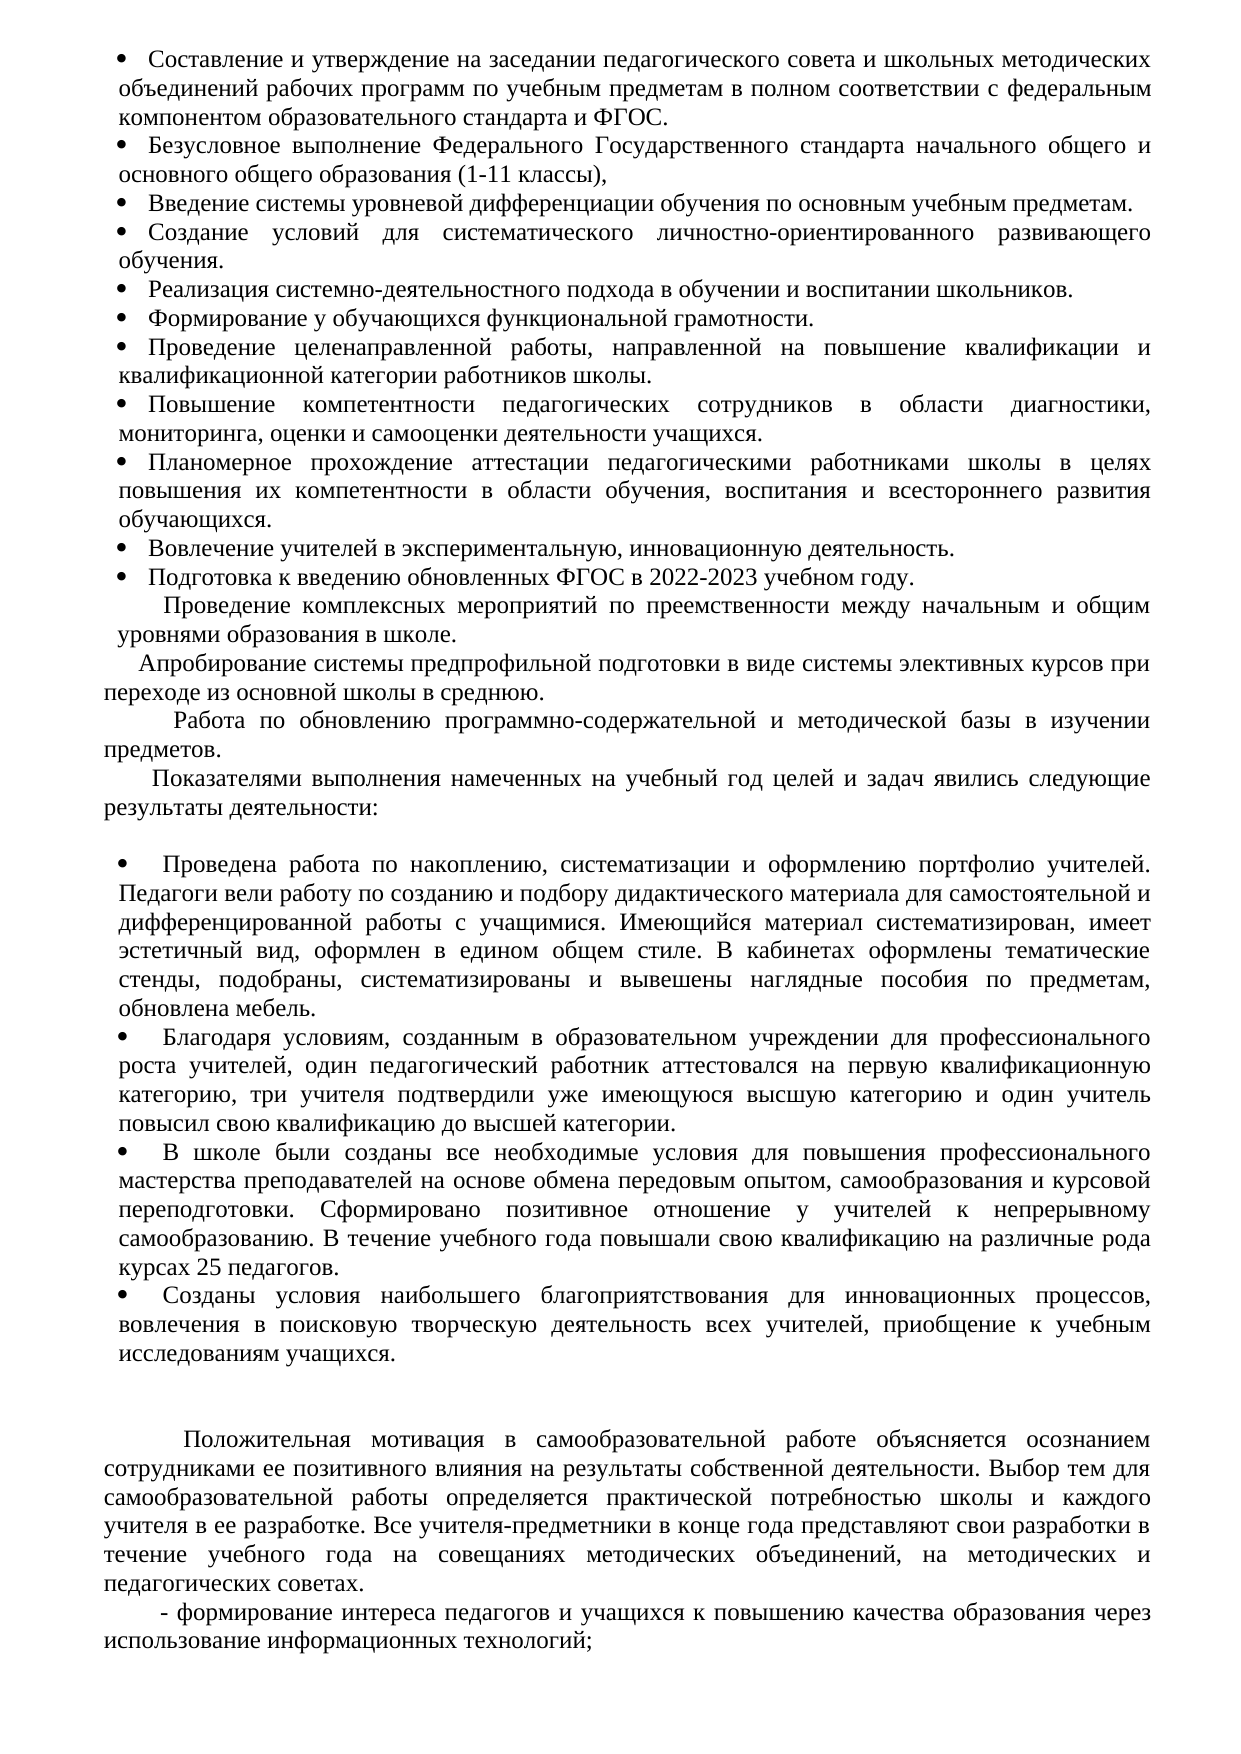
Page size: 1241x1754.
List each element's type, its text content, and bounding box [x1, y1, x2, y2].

text Показателями выполнения намеченных на учебный год целей и задач явились следующие результаты деятельности: [103, 763, 1152, 821]
text Апробирование системы предпрофильной подготовки в виде системы элективных курсов при переходе из основной школы в среднюю. [103, 648, 1152, 706]
list Создание условий для систематического личностно-ориентированного развивающего обучения. [117, 217, 1152, 274]
list Вовлечение учителей в экспериментальную, инновационную деятельность. [117, 533, 1152, 562]
list Проведение целенаправленной работы, направленной на повышение квалификации и квалификационной категории работников школы. [117, 332, 1152, 389]
list Формирование у обучающихся функциональной грамотности. [117, 303, 1152, 332]
list Подготовка к введению обновленных ФГОС в 2022-2023 учебном году. [117, 562, 1152, 591]
list Благодаря условиям, созданным в образовательном учреждении для профессионального роста учителей, один педагогический работник аттестовался на первую квалификационную категорию, три учителя подтвердили уже имеющуюся высшую категорию и один учитель повысил свою квалификацию до высшей категории. [118, 1022, 1152, 1137]
list Созданы условия наибольшего благоприятствования для инновационных процессов, вовлечения в поисковую творческую деятельность всех учителей, приобщение к учебным исследованиям учащихся. [118, 1281, 1152, 1367]
list Проведена работа по накоплению, систематизации и оформлению портфолио учителей. Педагоги вели работу по созданию и подбору дидактического материала для самостоятельной и дифференцированной работы с учащимися. Имеющийся материал систематизирован, имеет эстетичный вид, оформлен в едином общем стиле. В кабинетах оформлены тематические стенды, подобраны, систематизированы и вывешены наглядные пособия по предметам, обновлена мебель. [118, 849, 1152, 1022]
text Проведение комплексных мероприятий по преемственности между начальным и общим уровнями образования в школе. [117, 591, 1152, 648]
list В школе были созданы все необходимые условия для повышения профессионального мастерства преподавателей на основе обмена передовым опытом, самообразования и курсовой переподготовки. Сформировано позитивное отношение у учителей к непрерывному самообразованию. В течение учебного года повышали свою квалификацию на различные рода курсах 25 педагогов. [118, 1137, 1152, 1281]
list Безусловное выполнение Федерального Государственного стандарта начального общего и основного общего образования (1-11 классы), [117, 131, 1152, 188]
text Работа по обновлению программно-содержательной и методической базы в изучении предметов. [103, 706, 1152, 763]
text Положительная мотивация в самообразовательной работе объясняется осознанием сотрудниками ее позитивного влияния на результаты собственной деятельности. Выбор тем для самообразовательной работы определяется практической потребностью школы и каждого учителя в ее разработке. Все учителя-предметники в конце года представляют свои разработки в течение учебного года на совещаниях методических объединений, на методических и педагогических советах. [103, 1424, 1152, 1597]
list Введение системы уровневой дифференциации обучения по основным учебным предметам. [117, 188, 1152, 217]
list Планомерное прохождение аттестации педагогическими работниками школы в целях повышения их компетентности в области обучения, воспитания и всестороннего развития обучающихся. [117, 447, 1152, 533]
list Составление и утверждение на заседании педагогического совета и школьных методических объединений рабочих программ по учебным предметам в полном соответствии с федеральным компонентом образовательного стандарта и ФГОС. [117, 44, 1152, 131]
list Реализация системно-деятельностного подхода в обучении и воспитании школьников. [117, 274, 1152, 303]
list Повышение компетентности педагогических сотрудников в области диагностики, мониторинга, оценки и самооценки деятельности учащихся. [117, 389, 1152, 447]
text - формирование интереса педагогов и учащихся к повышению качества образования через использование информационных технологий; [103, 1597, 1152, 1654]
